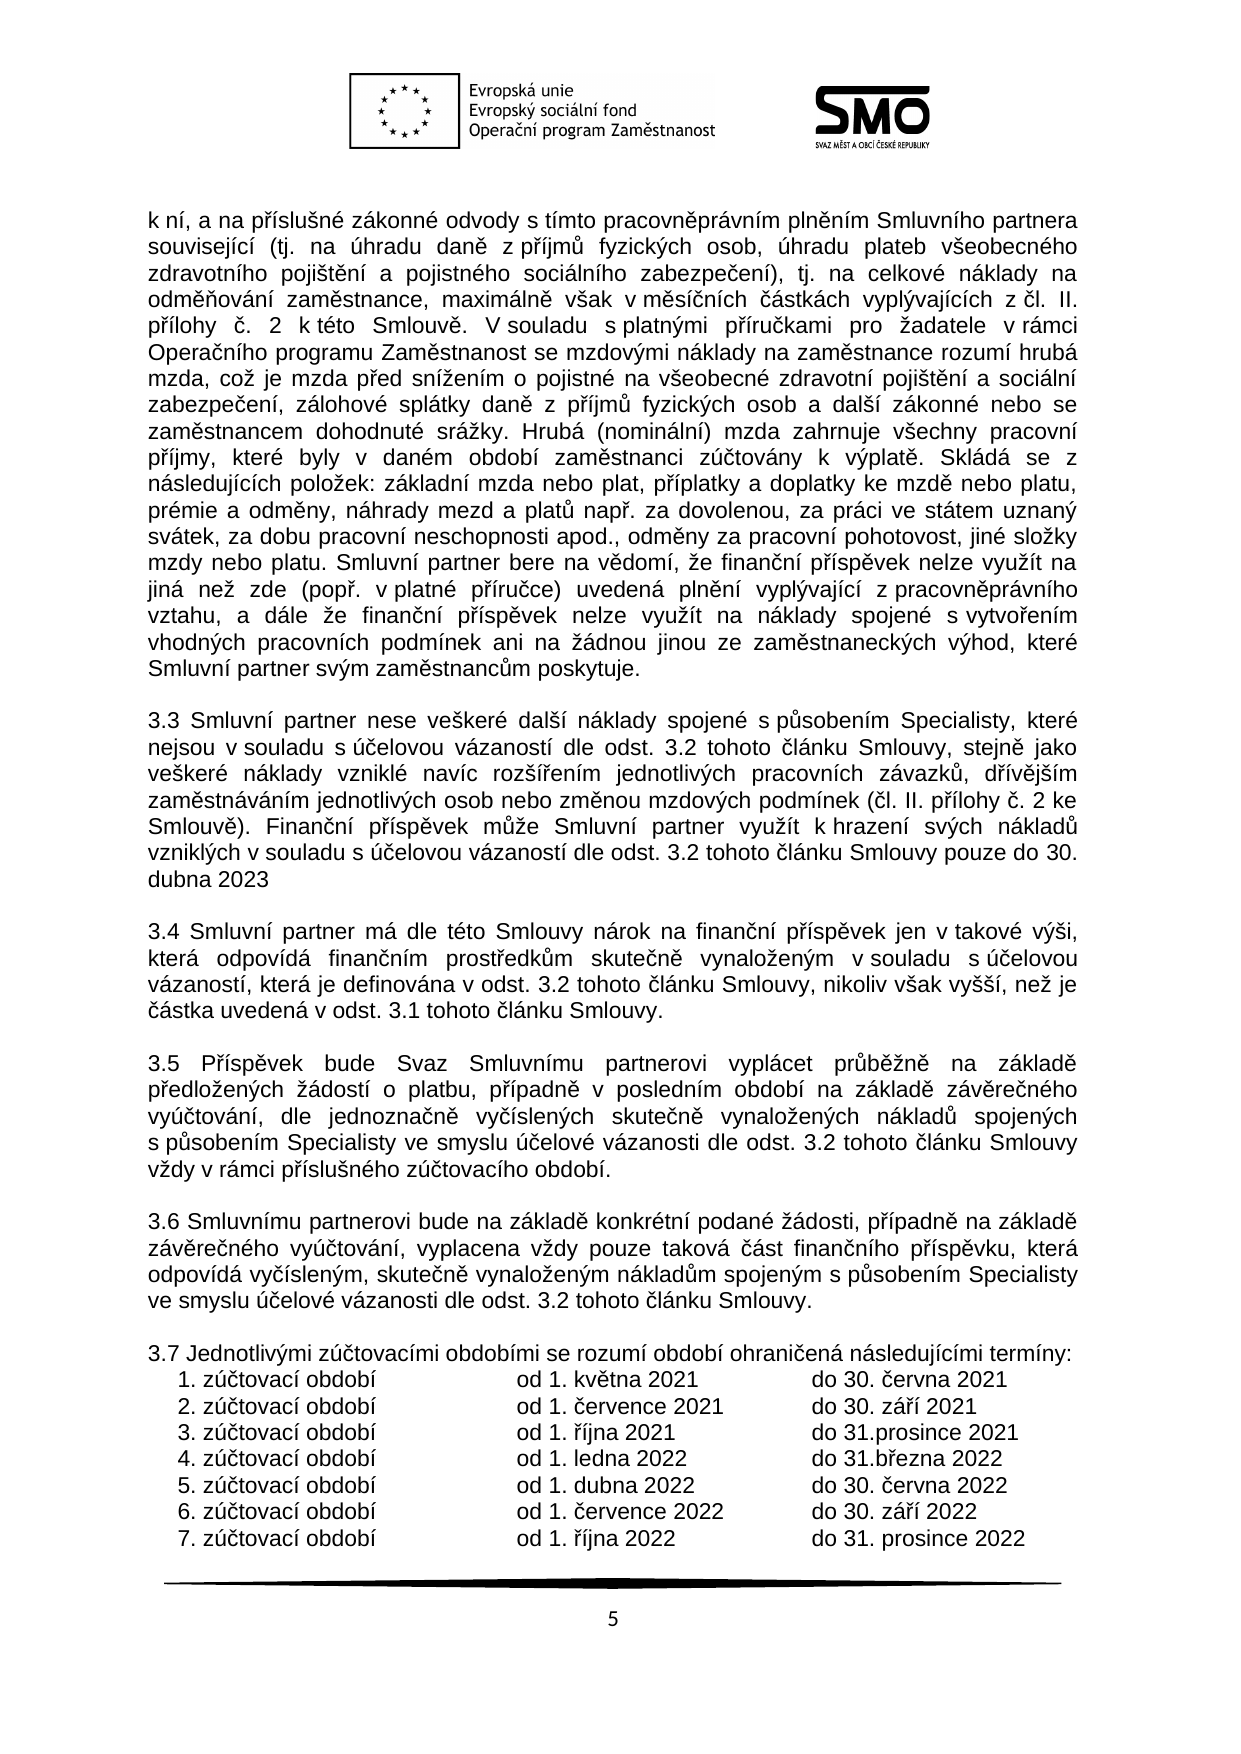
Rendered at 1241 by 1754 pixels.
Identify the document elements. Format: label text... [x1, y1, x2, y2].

list 6. zúčtovací období od 1. července 2022 do 30. září 2022 [177, 1498, 1078, 1524]
list 7. zúčtovací období od 1. října 2022 do 31. prosince 2022 [177, 1524, 1078, 1551]
list 5. zúčtovací období od 1. dubna 2022 do 30. června 2022 [177, 1472, 1078, 1498]
list 3.7 Jednotlivými zúčtovacími obdobími se rozumí období ohraničená následujícími termíny: [148, 1340, 1078, 1366]
picture [815, 86, 930, 149]
list 3.3 Smluvní partner nese veškeré další náklady spojené s působením Specialisty, které nejsou v souladu s účelovou vázaností dle odst. 3.2 tohoto článku Smlouvy, stejně jako veškeré náklady vzniklé navíc rozšířením jednotlivých pracovních závazků, dřívějším zaměstnáváním jednotlivých osob nebo změnou mzdových podmínek (čl. II. přílohy č. 2 ke Smlouvě). Finanční příspěvek může Smluvní partner využít k hrazení svých nákladů vzniklých v souladu s účelovou vázaností dle odst. 3.2 tohoto článku Smlouvy pouze do 30. dubna 2023 [148, 707, 1078, 892]
list 3.5 Příspěvek bude Svaz Smluvnímu partnerovi vyplácet průběžně na základě předložených žádostí o platbu, případně v posledním období na základě závěrečného vyúčtování, dle jednoznačně vyčíslených skutečně vynaložených nákladů spojených s působením Specialisty ve smyslu účelové vázanosti dle odst. 3.2 tohoto článku Smlouvy vždy v rámci příslušného zúčtovacího období. [148, 1050, 1078, 1182]
list 3.4 Smluvní partner má dle této Smlouvy nárok na finanční příspěvek jen v takové výši, která odpovídá finančním prostředkům skutečně vynaloženým v souladu s účelovou vázaností, která je definována v odst. 3.2 tohoto článku Smlouvy, nikoliv však vyšší, než je částka uvedená v odst. 3.1 tohoto článku Smlouvy. [148, 918, 1078, 1024]
list 1. zúčtovací období od 1. května 2021 do 30. června 2021 [177, 1366, 1078, 1393]
list 3. zúčtovací období od 1. října 2021 do 31.prosince 2021 [177, 1419, 1078, 1445]
picture [349, 73, 715, 149]
list 4. zúčtovací období od 1. ledna 2022 do 31.března 2022 [177, 1445, 1078, 1472]
list 3.6 Smluvnímu partnerovi bude na základě konkrétní podané žádosti, případně na základě závěrečného vyúčtování, vyplacena vždy pouze taková část finančního příspěvku, která odpovídá vyčísleným, skutečně vynaloženým nákladům spojeným s působením Specialisty ve smyslu účelové vázanosti dle odst. 3.2 tohoto článku Smlouvy. [148, 1208, 1078, 1314]
list 2. zúčtovací období od 1. července 2021 do 30. září 2021 [177, 1393, 1078, 1419]
